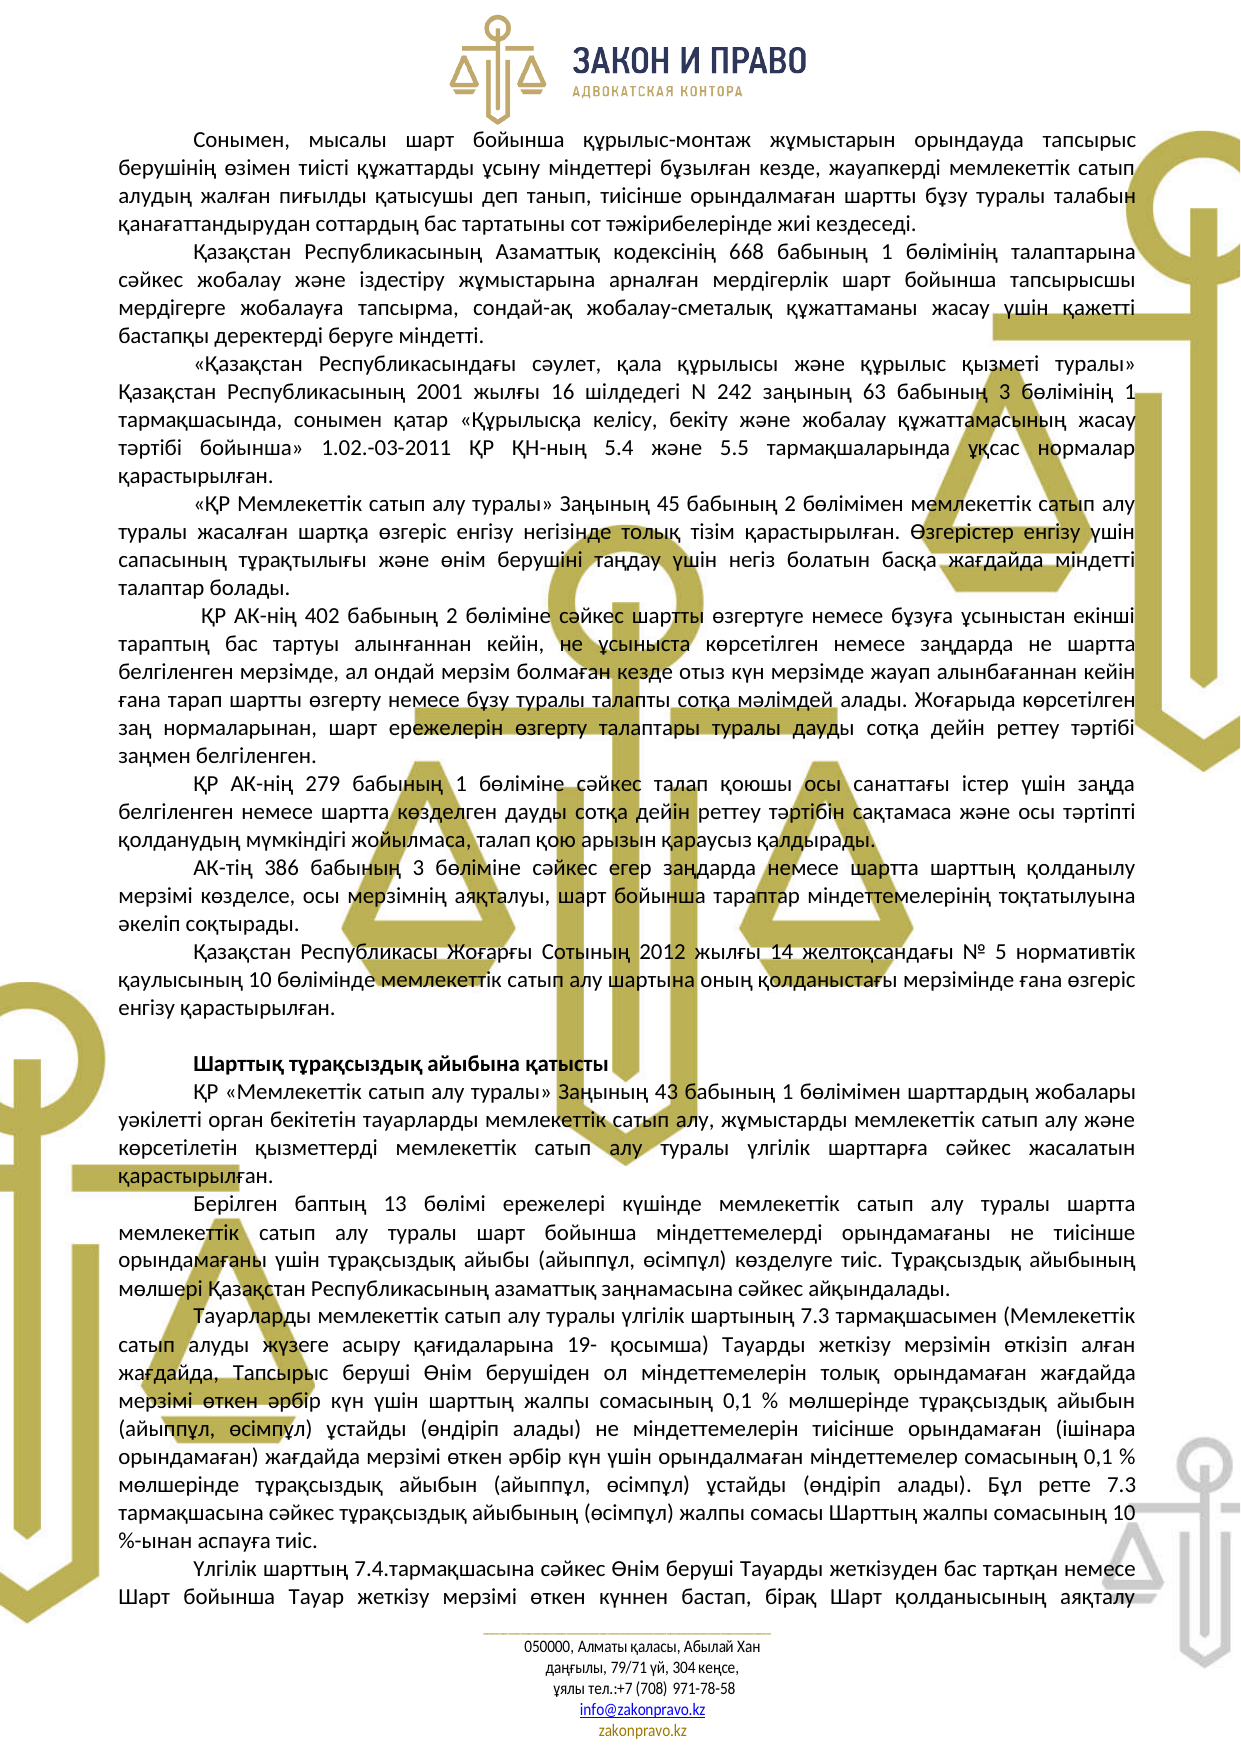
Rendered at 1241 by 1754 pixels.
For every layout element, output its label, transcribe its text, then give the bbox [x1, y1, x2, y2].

text Тауарларды мемлекеттік сатып алу туралы үлгілік шартының 7.3 тармақшасымен (Мемлекеттік сатып алуды жүзеге асыру қағидаларына 19- қосымша) Тауарды жеткізу мерзімін өткізіп алған жағдайда, Тапсырыс беруші Өнім берушіден ол міндеттемелерін толық орындамаған жағдайда мерзімі өткен әрбір күн үшін шарттың жалпы сомасының 0,1 % мөлшерінде тұрақсыздық айыбын (айыппұл, өсімпұл) ұстайды (өндіріп алады) не міндеттемелерін тиісінше орындамаған (ішінара орындамаған) жағдайда мерзімі өткен әрбір күн үшін орындалмаған міндеттемелер сомасының 0,1 % мөлшерінде тұрақсыздық айыбын (айыппұл, өсімпұл) ұстайды (өндіріп алады). Бұл ретте 7.3 тармақшасына сәйкес тұрақсыздық айыбының (өсімпұл) жалпы сомасы Шарттың жалпы сомасының 10 %-ынан аспауға тиіс. [118, 1302, 1137, 1554]
text Сонымен, мысалы шарт бойынша құрылыс-монтаж жұмыстарын орындауда тапсырыс берушінің өзімен тиісті құжаттарды ұсыну міндеттері бұзылған кезде, жауапкерді мемлекеттік сатып алудың жалған пиғылды қатысушы деп танып, тиісінше орындалмаған шартты бұзу туралы талабын қанағаттандырудан соттардың бас тартатыны сот тәжірибелерінде жиі кездеседі. [118, 125, 1137, 237]
text Қазақстан Республикасы Жоғарғы Сотының 2012 жылғы 14 желтоқсандағы № 5 нормативтік қаулысының 10 бөлімінде мемлекеттік сатып алу шартына оның қолданыстағы мерзімінде ғана өзгеріс енгізу қарастырылған. [118, 937, 1137, 1021]
picture [919, 130, 1241, 1669]
text ҚР «Мемлекеттік сатып алу туралы» Заңының 43 бабының 1 бөлімімен шарттардың жобалары уәкілетті орган бекітетін тауарларды мемлекеттік сатып алу, жұмыстарды мемлекеттік сатып алу және көрсетілетін қызметтерді мемлекеттік сатып алу туралы үлгілік шарттарға сәйкес жасалатын қарастырылған. [118, 1077, 1137, 1189]
text ҚР АК-нің 402 бабының 2 бөліміне сәйкес шартты өзгертуге немесе бұзуға ұсыныстан екiншi тараптың бас тартуы алынғаннан кейiн, не ұсыныста көрсетiлген немесе заңдарда не шартта белгiленген мерзiмде, ал ондай мерзiм болмаған кезде отыз күн мерзiмде жауап алынбағаннан кейiн ғана тарап шартты өзгерту немесе бұзу туралы талапты сотқа мәлiмдей алады. Жоғарыда көрсетілген заң нормаларынан, шарт ережелерін өзгерту талаптары туралы дауды сотқа дейін реттеу тәртібі заңмен белгіленген. [118, 601, 1137, 769]
text «Қазақстан Республикасындағы сәулет, қала құрылысы және құрылыс қызметі туралы» Қазақстан Республикасының 2001 жылғы 16 шілдедегі N 242 заңының 63 бабының 3 бөлімінің 1 тармақшасында, сонымен қатар «Құрылысқа келісу, бекіту және жобалау құжаттамасының жасау тәртібі бойынша» 1.02.-03-2011 ҚР ҚН-ның 5.4 және 5.5 тармақшаларында ұқсас нормалар қарастырылған. [118, 349, 1137, 489]
text Қазақстан Республикасының Азаматтық кодексінің 668 бабының 1 бөлімінің талаптарына сәйкес жобалау және iздестiру жұмыстарына арналған мердiгерлiк шарт бойынша тапсырысшы мердігерге жобалауға тапсырма, сондай-ақ жобалау-сметалық құжаттаманы жасау үшiн қажеттi бастапқы деректердi беруге мiндеттi. [118, 237, 1137, 349]
picture [0, 982, 316, 1754]
text «ҚР Мемлекеттік сатып алу туралы» Заңының 45 бабының 2 бөлімімен мемлекеттік сатып алу туралы жасалған шартқа өзгеріс енгізу негізінде толық тізім қарастырылған. Өзгерістер енгізу үшін сапасының тұрақтылығы және өнім берушіні таңдау үшін негіз болатын басқа жағдайда міндетті талаптар болады. [118, 489, 1137, 601]
picture [341, 1610, 914, 1754]
text Берілген баптың 13 бөлімі ережелері күшінде мемлекеттік сатып алу туралы шартта мемлекеттік сатып алу туралы шарт бойынша міндеттемелерді орындамағаны не тиісінше орындамағаны үшін тұрақсыздық айыбы (айыппұл, өсімпұл) көзделуге тиіс. Тұрақсыздық айыбының мөлшері Қазақстан Республикасының азаматтық заңнамасына сәйкес айқындалады. [118, 1189, 1137, 1302]
text АК-тің 386 бабының 3 бөліміне сәйкес егер заңдарда немесе шартта шарттың қолданылу мерзiмi көзделсе, осы мерзiмнiң аяқталуы, шарт бойынша тараптар мiндеттемелерiнiң тоқтатылуына әкелiп соқтырады. [118, 853, 1137, 937]
text ҚР АК-нің 279 бабының 1 бөліміне сәйкес талап қоюшы осы санаттағы істер үшін заңда белгіленген немесе шартта көзделген дауды сотқа дейін реттеу тәртібін сақтамаса және осы тәртіпті қолданудың мүмкіндігі жойылмаса, талап қою арызын қараусыз қалдырады. [118, 769, 1137, 853]
text Шарттық тұрақсыздық айыбына қатысты [118, 1049, 1137, 1077]
picture [341, 1021, 914, 1049]
picture [449, 14, 807, 125]
